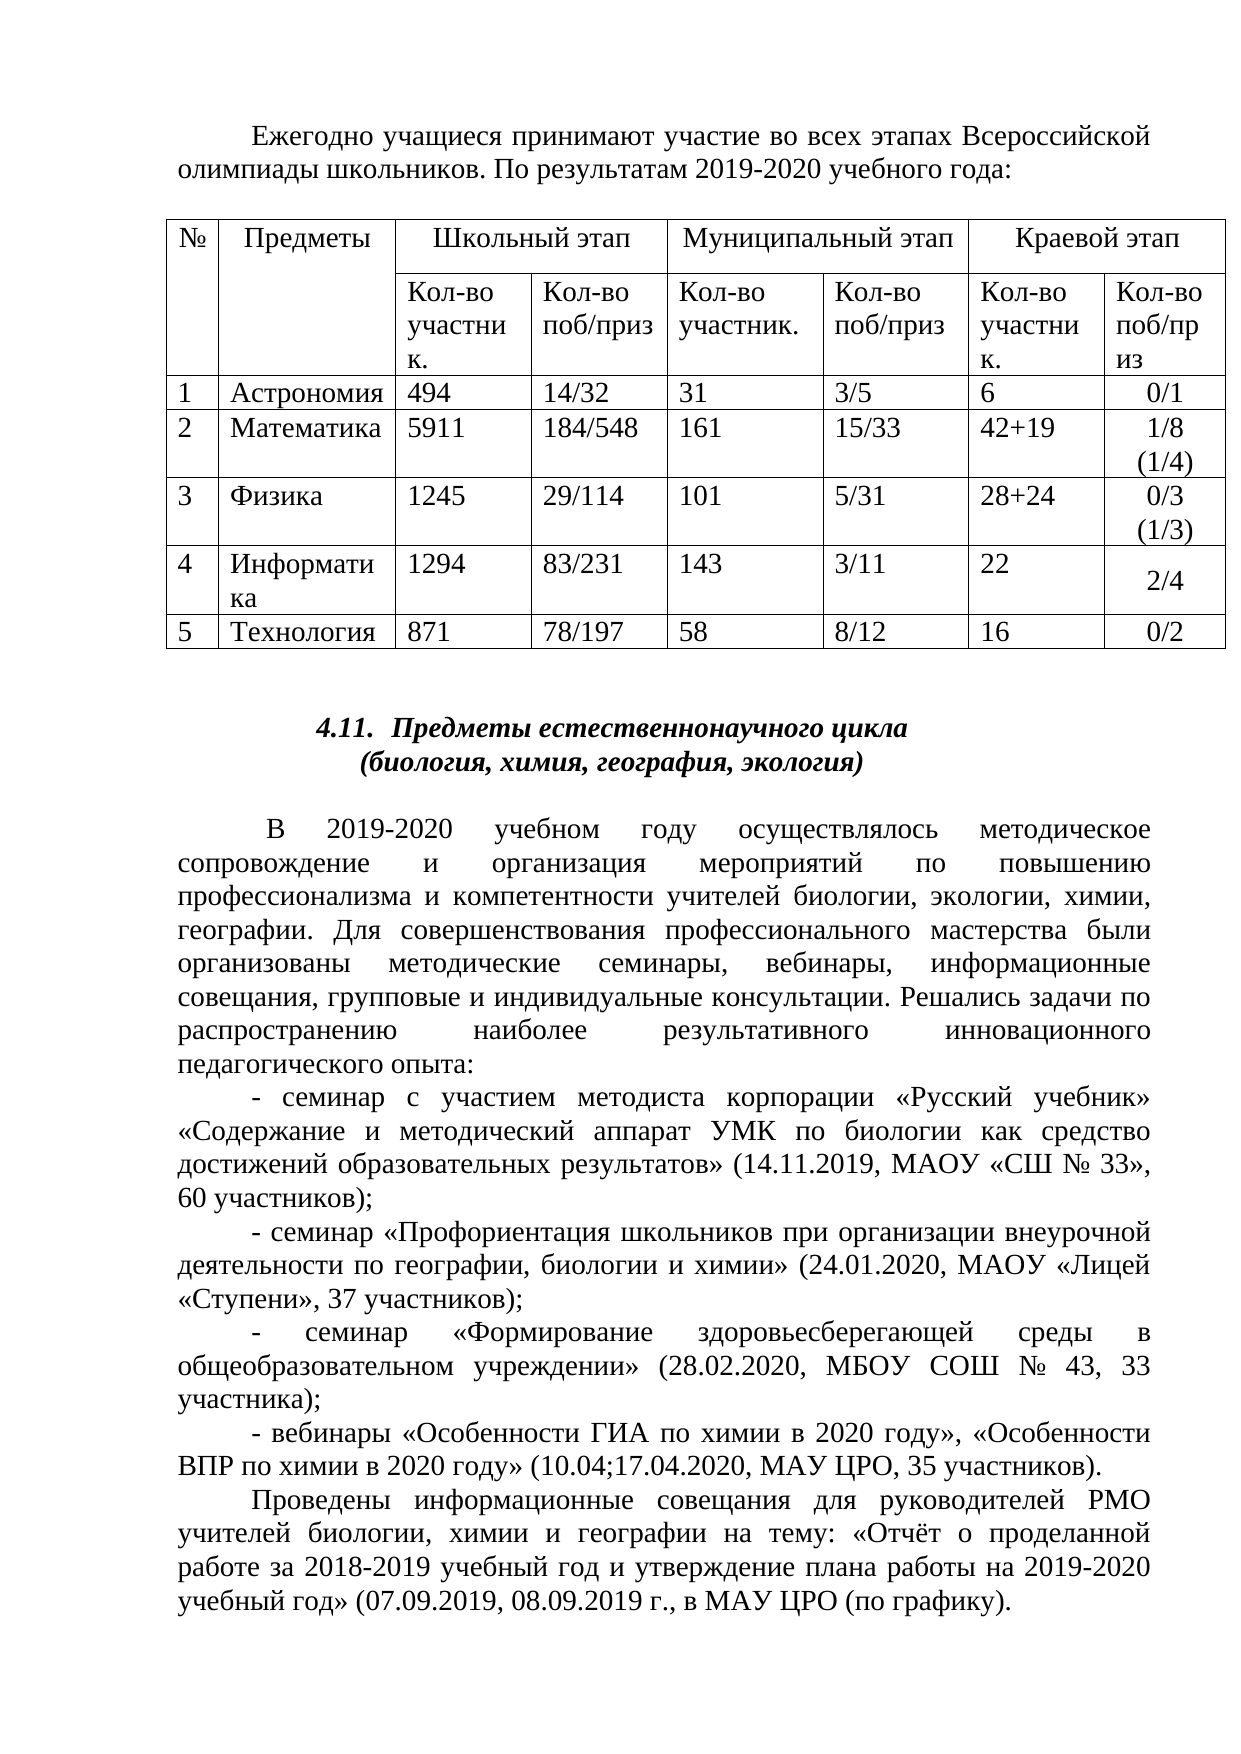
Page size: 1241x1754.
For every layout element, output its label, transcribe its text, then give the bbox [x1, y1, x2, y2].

table_cell 3/11 [824, 546, 968, 613]
table_header Школьный этап [396, 220, 667, 273]
table_cell 78/197 [532, 615, 667, 648]
table_cell 161 [668, 410, 823, 477]
table_cell 5 [167, 615, 218, 648]
table_cell 3 [167, 478, 218, 545]
table_cell Кол-во поб/приз [532, 274, 667, 374]
table_cell 3/5 [824, 376, 968, 409]
table_cell Информатика [219, 546, 395, 613]
table_cell 0/1 [1105, 376, 1225, 409]
table_cell 0/3 (1/3) [1105, 478, 1225, 545]
table_cell 1245 [396, 478, 531, 545]
text В 2019-2020 учебном году осуществлялось методическое сопровождение и организация мероприятий по повышению профессионализма и компетентности учителей биологии, экологии, химии, географии. Для совершенствования профессионального мастерства были организованы методические семинары, вебинары, информационные совещания, групповые и индивидуальные консультации. Решались задачи по распространению наиболее результативного инновационного педагогического опыта: [177, 811, 1152, 1079]
table_cell 28+24 [969, 478, 1104, 545]
table_cell 6 [969, 376, 1104, 409]
table_cell 16 [969, 615, 1104, 648]
table_cell Физика [219, 478, 395, 545]
table_cell 2/4 [1105, 546, 1225, 613]
table_cell 4 [167, 546, 218, 613]
table_cell Астрономия [219, 376, 395, 409]
table_cell 15/33 [824, 410, 968, 477]
table_cell 143 [668, 546, 823, 613]
table_cell 14/32 [532, 376, 667, 409]
table_cell 83/231 [532, 546, 667, 613]
table_cell Кол-во поб/приз [824, 274, 968, 374]
table_cell 5911 [396, 410, 531, 477]
table_cell 5/31 [824, 478, 968, 545]
table_cell Технология [219, 615, 395, 648]
table_cell Кол-во участник. [396, 274, 531, 374]
list Предметы естественнонаучного цикла [73, 711, 1152, 744]
table_cell 22 [969, 546, 1104, 613]
text - семинар «Формирование здоровьесберегающей среды в общеобразовательном учреждении» (28.02.2020, МБОУ СОШ № 43, 33 участника); [177, 1314, 1152, 1415]
table_header Предметы [219, 220, 395, 374]
table_header Краевой этап [969, 220, 1225, 273]
table_header № [167, 220, 218, 374]
text - вебинары «Особенности ГИА по химии в 2020 году», «Особенности ВПР по химии в 2020 году» (10.04;17.04.2020, МАУ ЦРО, 35 участников). [177, 1415, 1152, 1482]
text - семинар «Профориентация школьников при организации внеурочной деятельности по географии, биологии и химии» (24.01.2020, МАОУ «Лицей «Ступени», 37 участников); [177, 1214, 1152, 1314]
table_cell 58 [668, 615, 823, 648]
text - семинар с участием методиста корпорации «Русский учебник» «Содержание и методический аппарат УМК по биологии как средство достижений образовательных результатов» (14.11.2019, МАОУ «СШ № 33», 60 участников); [177, 1079, 1152, 1214]
table_cell 184/548 [532, 410, 667, 477]
text Ежегодно учащиеся принимают участие во всех этапах Всероссийской олимпиады школьников. По результатам 2019-2020 учебного года: [177, 118, 1152, 185]
table_cell 31 [668, 376, 823, 409]
table_cell 1/8 (1/4) [1105, 410, 1225, 477]
table_header Муниципальный этап [668, 220, 968, 273]
table_cell 2 [167, 410, 218, 477]
table_cell 871 [396, 615, 531, 648]
table_cell 8/12 [824, 615, 968, 648]
table_cell Кол-во поб/приз [1105, 274, 1225, 374]
table_cell 0/2 [1105, 615, 1225, 648]
table_cell 42+19 [969, 410, 1104, 477]
table_cell Кол-во участник. [969, 274, 1104, 374]
table_cell 1 [167, 376, 218, 409]
table_cell Кол-во участник. [668, 274, 823, 374]
text Проведены информационные совещания для руководителей РМО учителей биологии, химии и географии на тему: «Отчёт о проделанной работе за 2018-2019 учебный год и утверждение плана работы на 2019-2020 учебный год» (07.09.2019, 08.09.2019 г., в МАУ ЦРО (по графику). [177, 1482, 1152, 1616]
table_cell 29/114 [532, 478, 667, 545]
text (биология, химия, география, экология) [73, 744, 1152, 778]
table_cell Математика [219, 410, 395, 477]
table_cell 101 [668, 478, 823, 545]
table_cell 494 [396, 376, 531, 409]
table_cell 1294 [396, 546, 531, 613]
